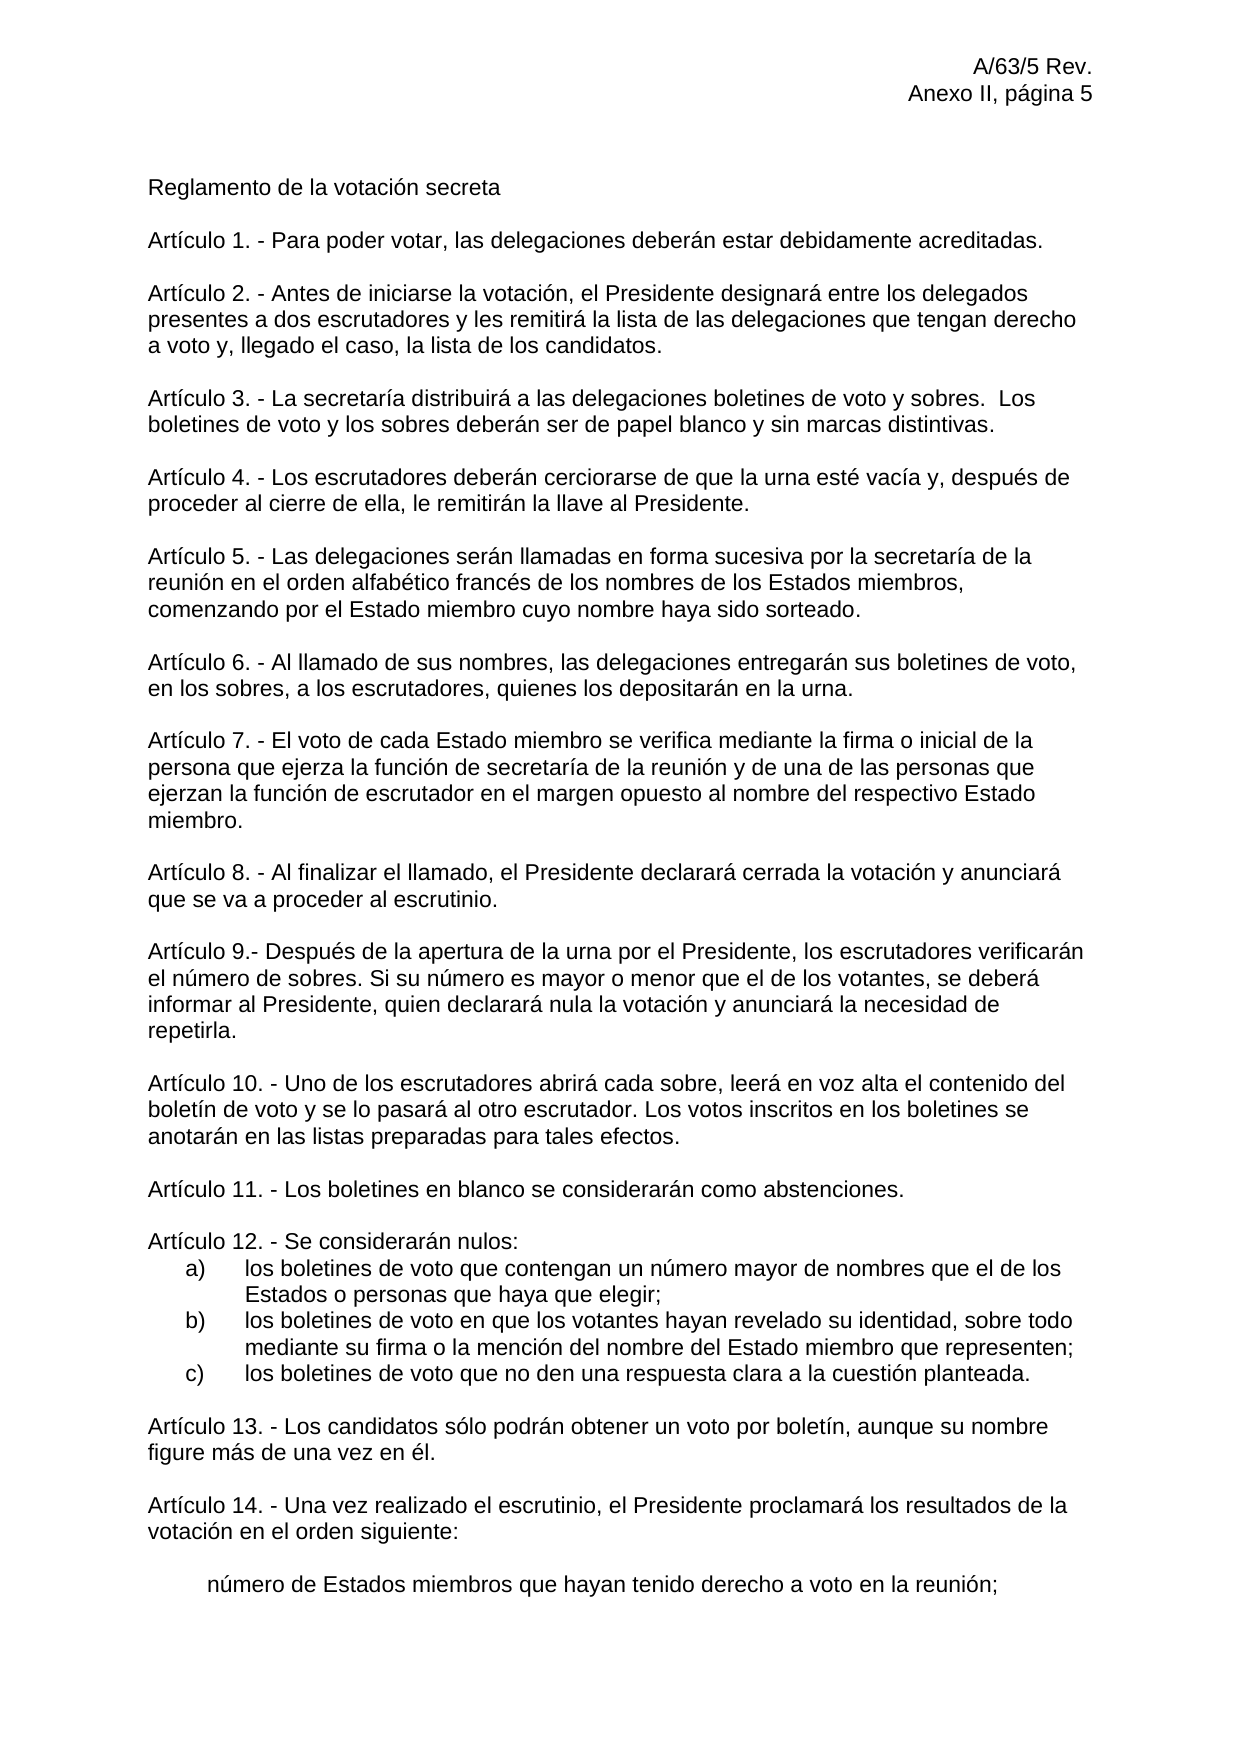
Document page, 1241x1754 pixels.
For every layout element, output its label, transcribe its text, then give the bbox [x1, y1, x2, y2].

text Artículo 8. - Al finalizar el llamado, el Presidente declarará cerrada la votación y anunciará que se va a proceder al escrutinio. [148, 859, 1092, 912]
text Artículo 2. - Antes de iniciarse la votación, el Presidente designará entre los delegados presentes a dos escrutadores y les remitirá la lista de las delegaciones que tengan derecho a voto y, llegado el caso, la lista de los candidatos. [148, 279, 1092, 358]
list los boletines de voto en que los votantes hayan revelado su identidad, sobre todo mediante su firma o la mención del nombre del Estado miembro que representen; [185, 1307, 1092, 1360]
text Artículo 1. - Para poder votar, las delegaciones deberán estar debidamente acreditadas. [148, 227, 1092, 253]
text Artículo 9.- Después de la apertura de la urna por el Presidente, los escrutadores verificarán el número de sobres. Si su número es mayor o menor que el de los votantes, se deberá informar al Presidente, quien declarará nula la votación y anunciará la necesidad de repetirla. [148, 938, 1092, 1044]
list los boletines de voto que no den una respuesta clara a la cuestión planteada. [185, 1360, 1092, 1386]
text Artículo 14. - Una vez realizado el escrutinio, el Presidente proclamará los resultados de la votación en el orden siguiente: [148, 1492, 1092, 1544]
text Reglamento de la votación secreta [148, 174, 1092, 200]
text Artículo 3. - La secretaría distribuirá a las delegaciones boletines de voto y sobres. Los boletines de voto y los sobres deberán ser de papel blanco y sin marcas distintivas. [148, 385, 1092, 438]
text número de Estados miembros que hayan tenido derecho a voto en la reunión; [207, 1571, 1092, 1597]
text Artículo 12. - Se considerarán nulos: [148, 1228, 1092, 1254]
list los boletines de voto que contengan un número mayor de nombres que el de los Estados o personas que haya que elegir; [185, 1254, 1092, 1307]
text Artículo 5. - Las delegaciones serán llamadas en forma sucesiva por la secretaría de la reunión en el orden alfabético francés de los nombres de los Estados miembros, comenzando por el Estado miembro cuyo nombre haya sido sorteado. [148, 543, 1092, 622]
text Artículo 7. - El voto de cada Estado miembro se verifica mediante la firma o inicial de la persona que ejerza la función de secretaría de la reunión y de una de las personas que ejerzan la función de escrutador en el margen opuesto al nombre del respectivo Estado miembro. [148, 727, 1092, 833]
text Artículo 6. - Al llamado de sus nombres, las delegaciones entregarán sus boletines de voto, en los sobres, a los escrutadores, quienes los depositarán en la urna. [148, 648, 1092, 701]
text Artículo 10. - Uno de los escrutadores abrirá cada sobre, leerá en voz alta el contenido del boletín de voto y se lo pasará al otro escrutador. Los votos inscritos en los boletines se anotarán en las listas preparadas para tales efectos. [148, 1070, 1092, 1149]
text Artículo 4. - Los escrutadores deberán cerciorarse de que la urna esté vacía y, después de proceder al cierre de ella, le remitirán la llave al Presidente. [148, 464, 1092, 517]
text Artículo 13. - Los candidatos sólo podrán obtener un voto por boletín, aunque su nombre figure más de una vez en él. [148, 1413, 1092, 1465]
text Artículo 11. - Los boletines en blanco se considerarán como abstenciones. [148, 1176, 1092, 1202]
